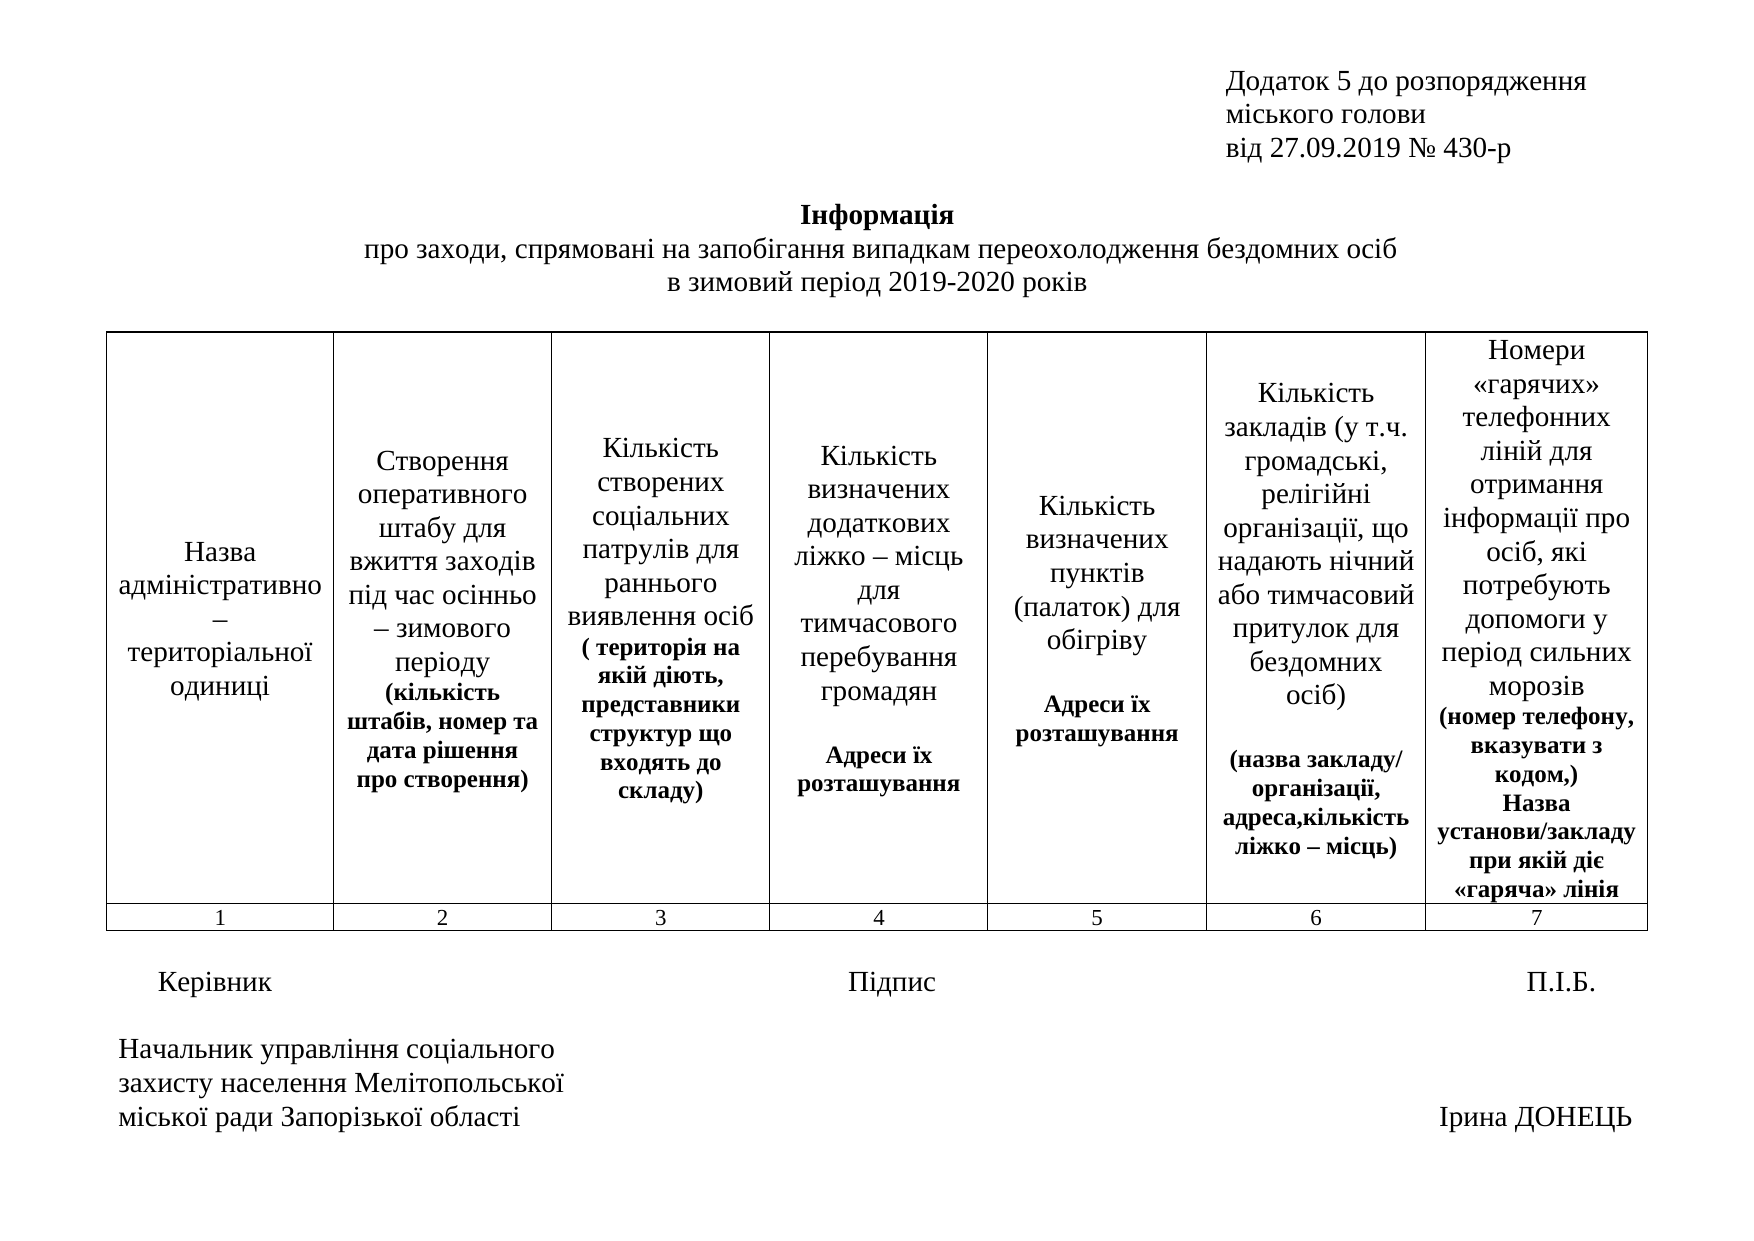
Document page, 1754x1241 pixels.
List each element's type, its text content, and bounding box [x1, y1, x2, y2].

table_header Кількість створених соціальних патрулів для раннього виявлення осіб ( територія на якій діють, представники структур що входять до складу) [552, 333, 769, 903]
table_cell 6 [1207, 904, 1425, 930]
text міського голови [118, 97, 1636, 130]
text Начальник управління соціального [118, 1032, 1636, 1065]
table_cell 4 [770, 904, 987, 930]
text Додаток 5 до розпорядження [118, 63, 1636, 97]
table_cell 5 [988, 904, 1206, 930]
table_cell 7 [1426, 904, 1647, 930]
text Керівник Підпис П.І.Б. [118, 964, 1636, 998]
table_header Кількість закладів (у т.ч. громадські, релігійні організації, що надають нічний або тимчасовий притулок для бездомних осіб) (назва закладу/ організації, адреса,кількість ліжко – місць) [1207, 333, 1425, 903]
text в зимовий період 2019-2020 років [118, 264, 1636, 298]
table_header Номери «гарячих» телефонних ліній для отримання інформації про осіб, які потребують допомоги у період сильних морозів (номер телефону, вказувати з кодом,) Назва установи/закладу при якій діє «гаряча» лінія [1426, 333, 1647, 903]
table_header Кількість визначених додаткових ліжко – місць для тимчасового перебування громадян Адреси їх розташування [770, 333, 987, 903]
text від 27.09.2019 № 430-р [118, 130, 1636, 164]
text міської ради Запорізької області Ірина ДОНЕЦЬ [118, 1099, 1636, 1132]
text Інформація [118, 197, 1636, 231]
text про заходи, спрямовані на запобігання випадкам переохолодження бездомних осіб [118, 231, 1636, 264]
table_header Кількість визначених пунктів (палаток) для обігріву Адреси їх розташування [988, 333, 1206, 903]
table_cell 2 [334, 904, 551, 930]
table_header Створення оперативного штабу для вжиття заходів під час осінньо – зимового періоду (кількість штабів, номер та дата рішення про створення) [334, 333, 551, 903]
table_header Назва адміністративно – територіальної одиниці [107, 333, 333, 903]
table_cell 1 [107, 904, 333, 930]
text захисту населення Мелітопольської [118, 1065, 1636, 1099]
table_cell 3 [552, 904, 769, 930]
